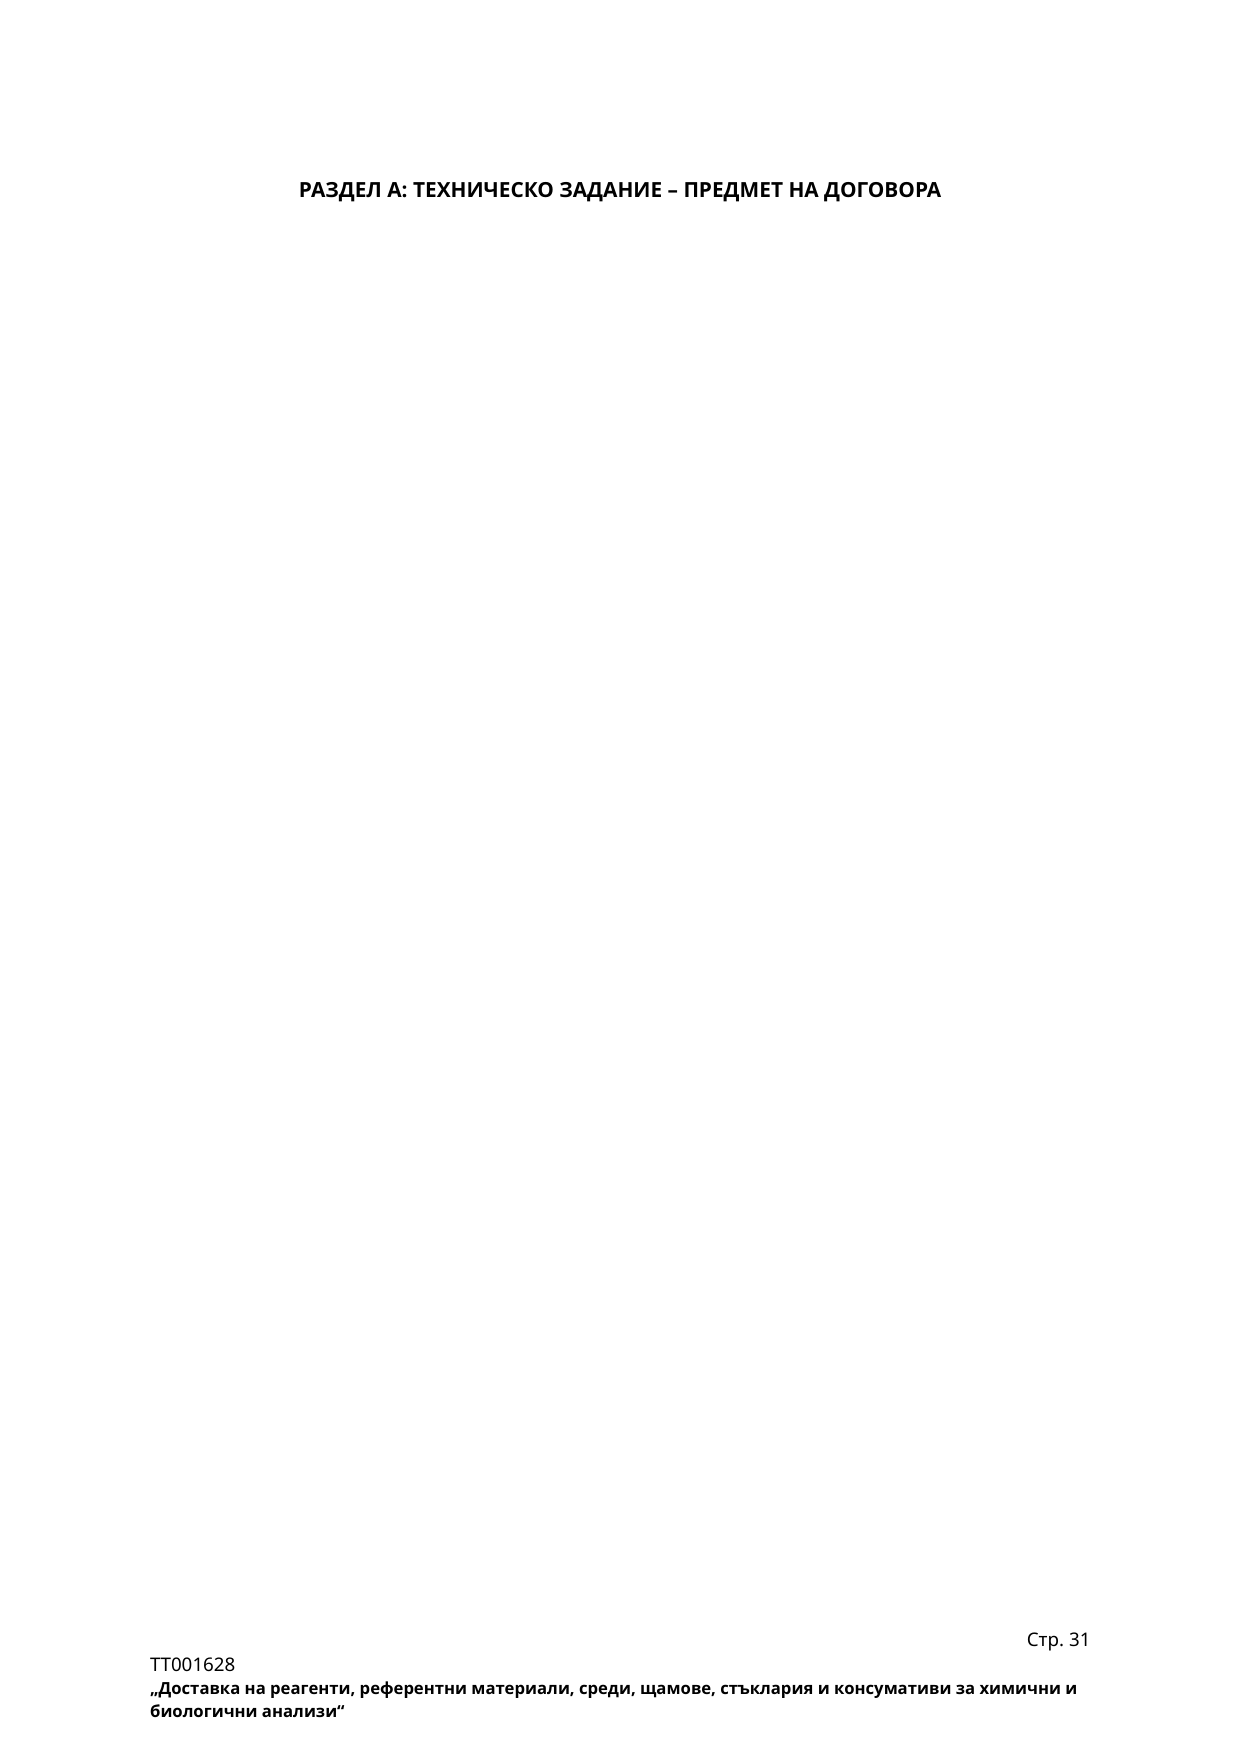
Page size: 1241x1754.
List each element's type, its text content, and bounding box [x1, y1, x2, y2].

subtitle РАЗДЕЛ А: ТЕХНИЧЕСКО ЗАДАНИЕ – ПРЕДМЕТ НА ДОГОВОРА [150, 175, 1090, 203]
